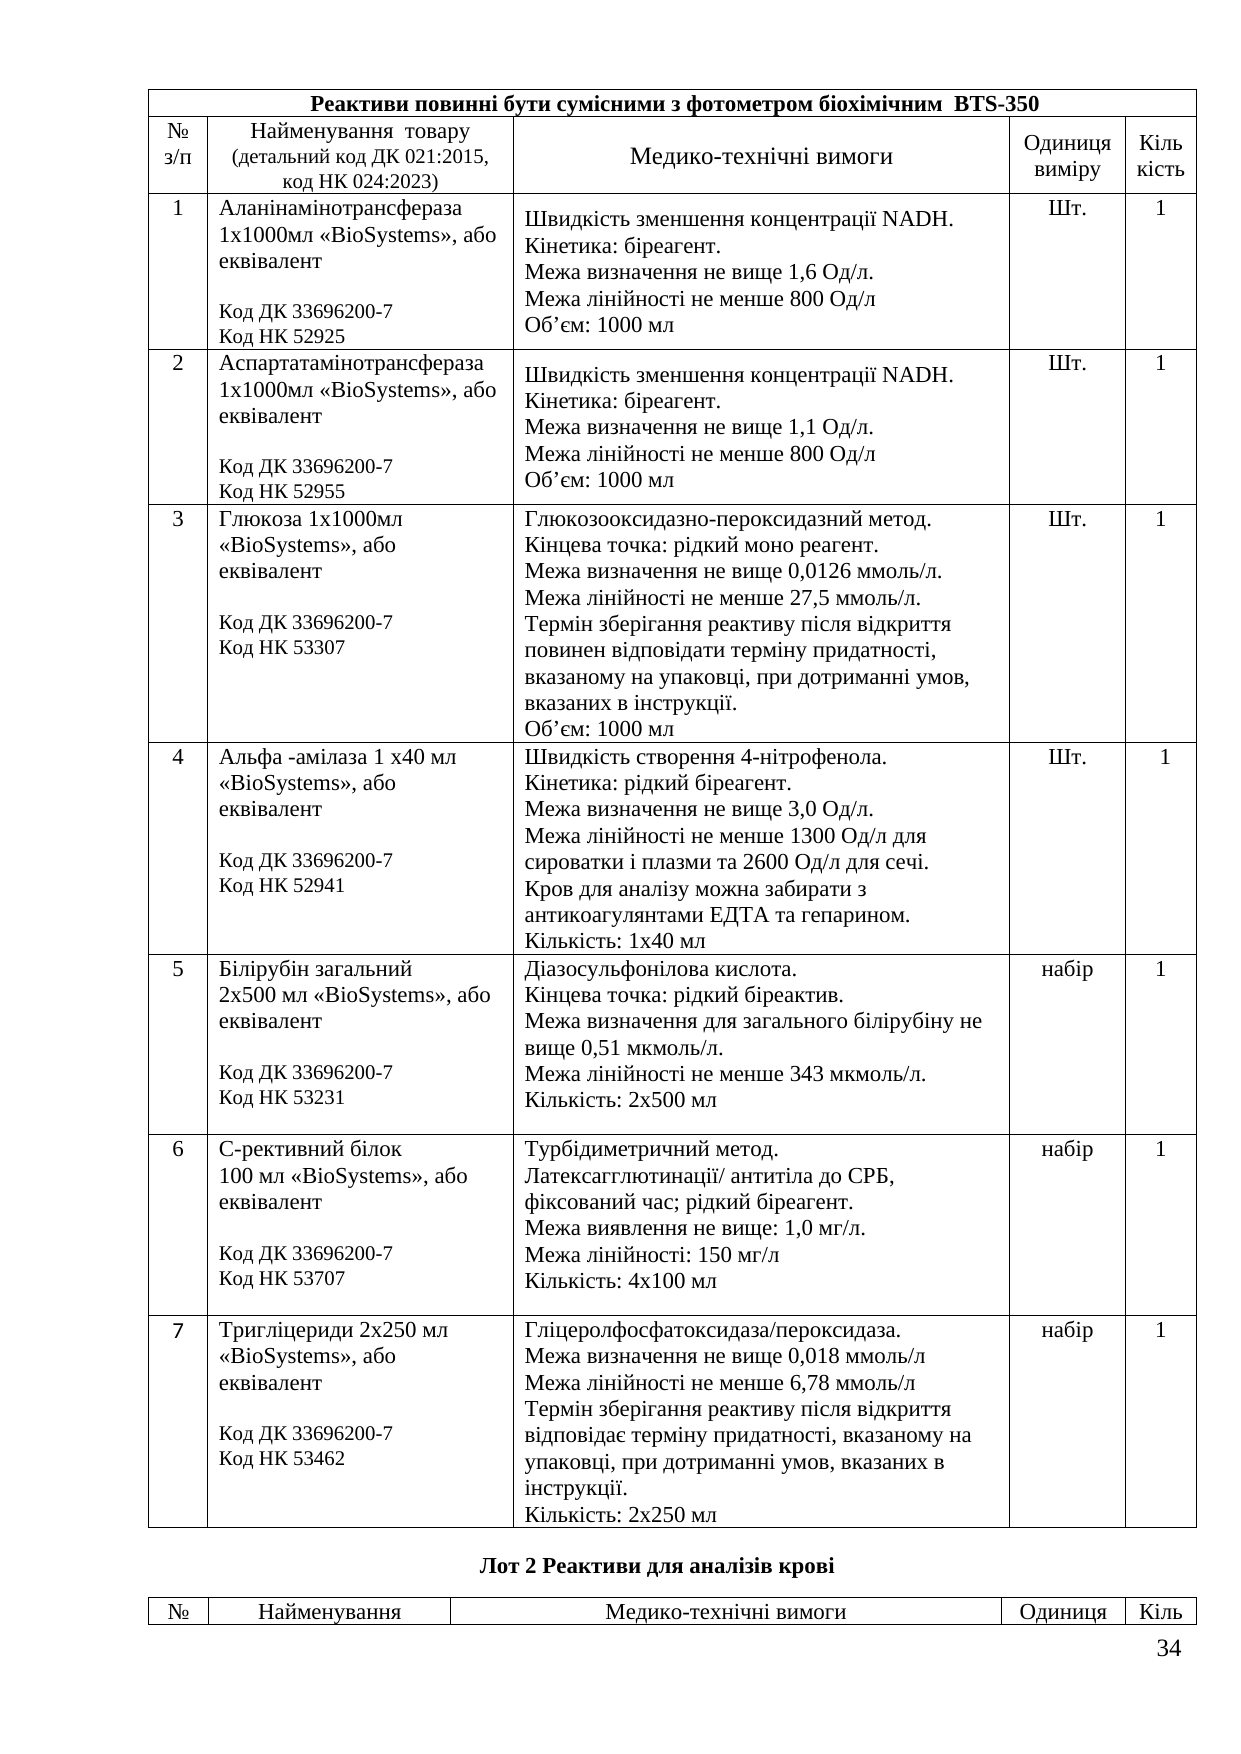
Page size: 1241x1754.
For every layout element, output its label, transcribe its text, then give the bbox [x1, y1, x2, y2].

table_cell набір [1010, 1135, 1125, 1315]
table_cell Шт. [1010, 743, 1125, 954]
table_cell 1 [149, 194, 207, 348]
table_cell Альфа -амілаза 1 х40 мл «BioSystems», або еквівалент Код ДК 33696200-7 Код НК 52941 [208, 743, 513, 954]
table_cell Шт. [1010, 194, 1125, 348]
table_cell Швидкість створення 4-нітрофенола. Кінетика: рідкий біреагент. Межа визначення не вище 3,0 Од/л. Межа лінійності не менше 1300 Од/л для сироватки і плазми та 2600 Од/л для сечі. Кров для аналізу можна забирати з антикоагулянтами ЕДТА та гепарином. Кількість: 1х40 мл [514, 743, 1009, 954]
table_cell Найменування товару (детальний код ДК 021:2015, код НК 024:2023) [208, 117, 513, 193]
table_cell 1 [1126, 505, 1196, 742]
table_cell Шт. [1010, 505, 1125, 742]
table_cell Глюкозооксидазно-пероксидазний метод. Кінцева точка: рідкий моно реагент. Межа визначення не вище 0,0126 ммоль/л. Межа лінійності не менше 27,5 ммоль/л. Термін зберігання реактиву після відкриття повинен відповідати терміну придатності, вказаному на упаковці, при дотриманні умов, вказаних в інструкції. Об’єм: 1000 мл [514, 505, 1009, 742]
table_cell набір [1010, 955, 1125, 1134]
table_cell Турбідиметричний метод. Латексагглютинації/ антитіла до СРБ, фіксований час; рідкий біреагент. Межа виявлення не вище: 1,0 мг/л. Межа лінійності: 150 мг/л Кількість: 4х100 мл [514, 1135, 1009, 1315]
table_cell № з/п [149, 117, 207, 193]
table_header Одиниця виміру [1002, 1598, 1125, 1624]
table_cell набір [1010, 1316, 1125, 1527]
table_cell 7 [149, 1316, 207, 1527]
table_cell 1 [1126, 350, 1196, 503]
table_cell Тригліцериди 2х250 мл «BioSystems», або еквівалент Код ДК 33696200-7 Код НК 53462 [208, 1316, 513, 1527]
table_cell 2 [149, 350, 207, 503]
table_cell 6 [149, 1135, 207, 1315]
table_cell Білірубін загальний 2х500 мл «BioSystems», або еквівалент Код ДК 33696200-7 Код НК 53231 [208, 955, 513, 1134]
table_cell 1 [1126, 1135, 1196, 1315]
table_cell Одиниця виміру [1010, 117, 1125, 193]
table_cell Швидкість зменшення концентрації NADH. Кінетика: біреагент. Межа визначення не вище 1,6 Од/л. Межа лінійності не менше 800 Од/л Об’єм: 1000 мл [514, 194, 1009, 348]
table_cell 1 [1126, 955, 1196, 1134]
table_cell Медико-технічні вимоги [514, 117, 1009, 193]
table_cell Глюкоза 1х1000мл «BioSystems», або еквівалент Код ДК 33696200-7 Код НК 53307 [208, 505, 513, 742]
table_cell Діазосульфонілова кислота. Кінцева точка: рідкий біреактив. Межа визначення для загального білірубіну не вище 0,51 мкмоль/л. Межа лінійності не менше 343 мкмоль/л. Кількість: 2х500 мл [514, 955, 1009, 1134]
table_cell Шт. [1010, 350, 1125, 503]
table_cell 3 [149, 505, 207, 742]
table_cell Швидкість зменшення концентрації NADH. Кінетика: біреагент. Межа визначення не вище 1,1 Од/л. Межа лінійності не менше 800 Од/л Об’єм: 1000 мл [514, 350, 1009, 503]
table_cell Гліцеролфосфатоксидаза/пероксидаза. Межа визначення не вище 0,018 ммоль/л Межа лінійності не менше 6,78 ммоль/л Термін зберігання реактиву після відкриття відповідає терміну придатності, вказаному на упаковці, при дотриманні умов, вказаних в інструкції. Кількість: 2х250 мл [514, 1316, 1009, 1527]
table_cell Кіль кість [1126, 117, 1196, 193]
table_cell 1 [1126, 743, 1196, 954]
table_cell 5 [149, 955, 207, 1134]
table_cell Аспартатамінотрансфераза 1х1000мл «BioSystems», або еквівалент Код ДК 33696200-7 Код НК 52955 [208, 350, 513, 503]
table_cell Аланінамінотрансфераза 1х1000мл «BioSystems», або еквівалент Код ДК 33696200-7 Код НК 52925 [208, 194, 513, 348]
table_cell С-рективний білок 100 мл «BioSystems», або еквівалент Код ДК 33696200-7 Код НК 53707 [208, 1135, 513, 1315]
table_header Кіль кість [1126, 1598, 1196, 1624]
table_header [451, 1598, 1001, 1624]
table_cell 1 [1126, 1316, 1196, 1527]
table_cell 4 [149, 743, 207, 954]
table_header Реактиви повинні бути сумісними з фотометром біохімічним BTS-350 [149, 90, 1196, 116]
text Лот 2 Реактиви для аналізів крові [148, 1552, 1166, 1578]
table_cell 1 [1126, 194, 1196, 348]
table_header № з/п [149, 1598, 208, 1624]
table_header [209, 1598, 450, 1624]
